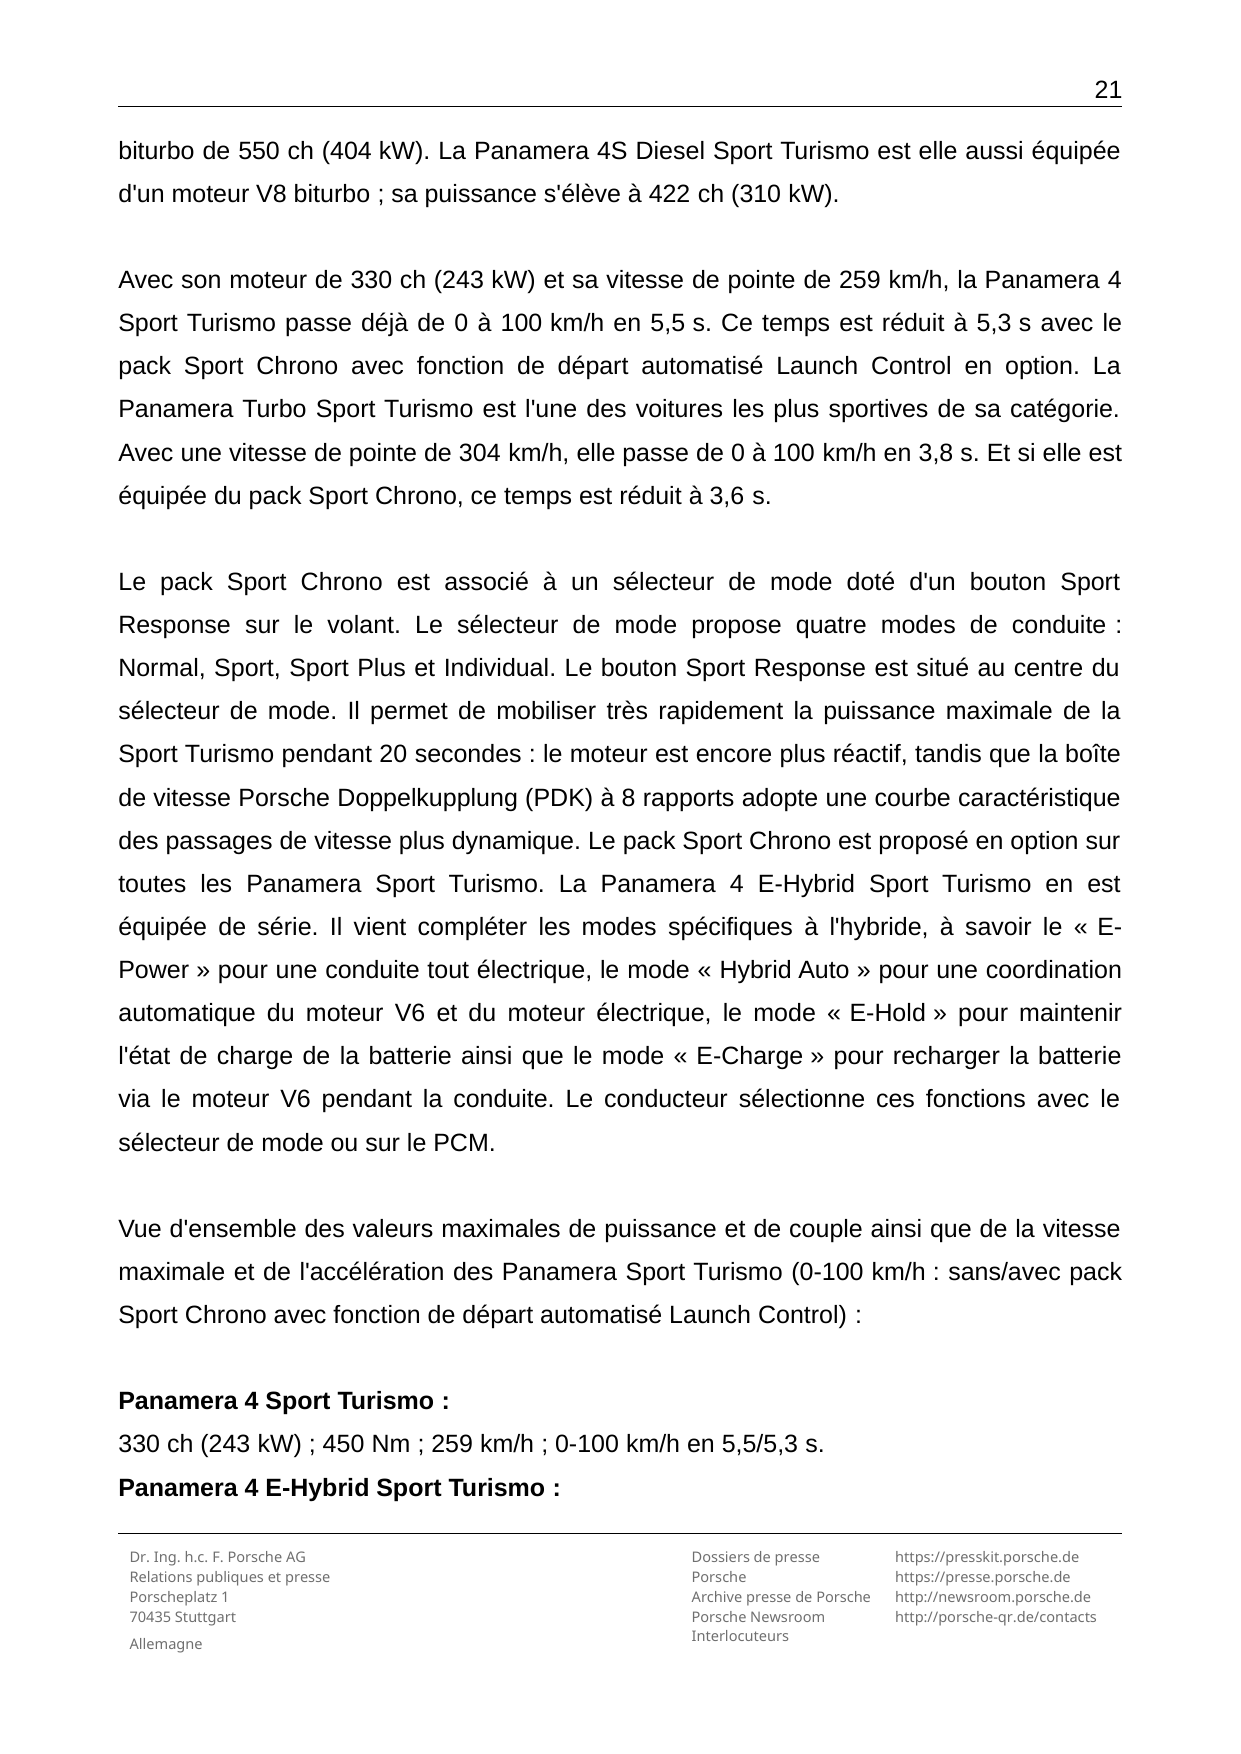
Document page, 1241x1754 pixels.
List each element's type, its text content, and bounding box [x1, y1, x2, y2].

text 330 ch (243 kW) ; 450 Nm ; 259 km/h ; 0-100 km/h en 5,5/5,3 s. [118, 1429, 1122, 1458]
text Le pack Sport Chrono est associé à un sélecteur de mode doté d'un bouton Sport Response sur le volant. Le sélecteur de mode propose quatre modes de conduite : Normal, Sport, Sport Plus et Individual. Le bouton Sport Response est situé au centre du sélecteur de mode. Il permet de mobiliser très rapidement la puissance maximale de la Sport Turismo pendant 20 secondes : le moteur est encore plus réactif, tandis que la boîte de vitesse Porsche Doppelkupplung (PDK) à 8 rapports adopte une courbe caractéristique des passages de vitesse plus dynamique. Le pack Sport Chrono est proposé en option sur toutes les Panamera Sport Turismo. La Panamera 4 E-Hybrid Sport Turismo en est équipée de série. Il vient compléter les modes spécifiques à l'hybride, à savoir le « E-Power » pour une conduite tout électrique, le mode « Hybrid Auto » pour une coordination automatique du moteur V6 et du moteur électrique, le mode « E-Hold » pour maintenir l'état de charge de la batterie ainsi que le mode « E-Charge » pour recharger la batterie via le moteur V6 pendant la conduite. Le conducteur sélectionne ces fonctions avec le sélecteur de mode ou sur le PCM. [118, 567, 1122, 1156]
text Vue d'ensemble des valeurs maximales de puissance et de couple ainsi que de la vitesse maximale et de l'accélération des Panamera Sport Turismo (0-100 km/h : sans/avec pack Sport Chrono avec fonction de départ automatisé Launch Control) : [118, 1214, 1122, 1329]
text Panamera 4 Sport Turismo : [118, 1386, 1122, 1415]
text Avec son moteur de 330 ch (243 kW) et sa vitesse de pointe de 259 km/h, la Panamera 4 Sport Turismo passe déjà de 0 à 100 km/h en 5,5 s. Ce temps est réduit à 5,3 s avec le pack Sport Chrono avec fonction de départ automatisé Launch Control en option. La Panamera Turbo Sport Turismo est l'une des voitures les plus sportives de sa catégorie. Avec une vitesse de pointe de 304 km/h, elle passe de 0 à 100 km/h en 3,8 s. Et si elle est équipée du pack Sport Chrono, ce temps est réduit à 3,6 s. [118, 265, 1122, 509]
text Panamera 4 E-Hybrid Sport Turismo : [118, 1472, 1122, 1501]
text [118, 136, 1122, 207]
